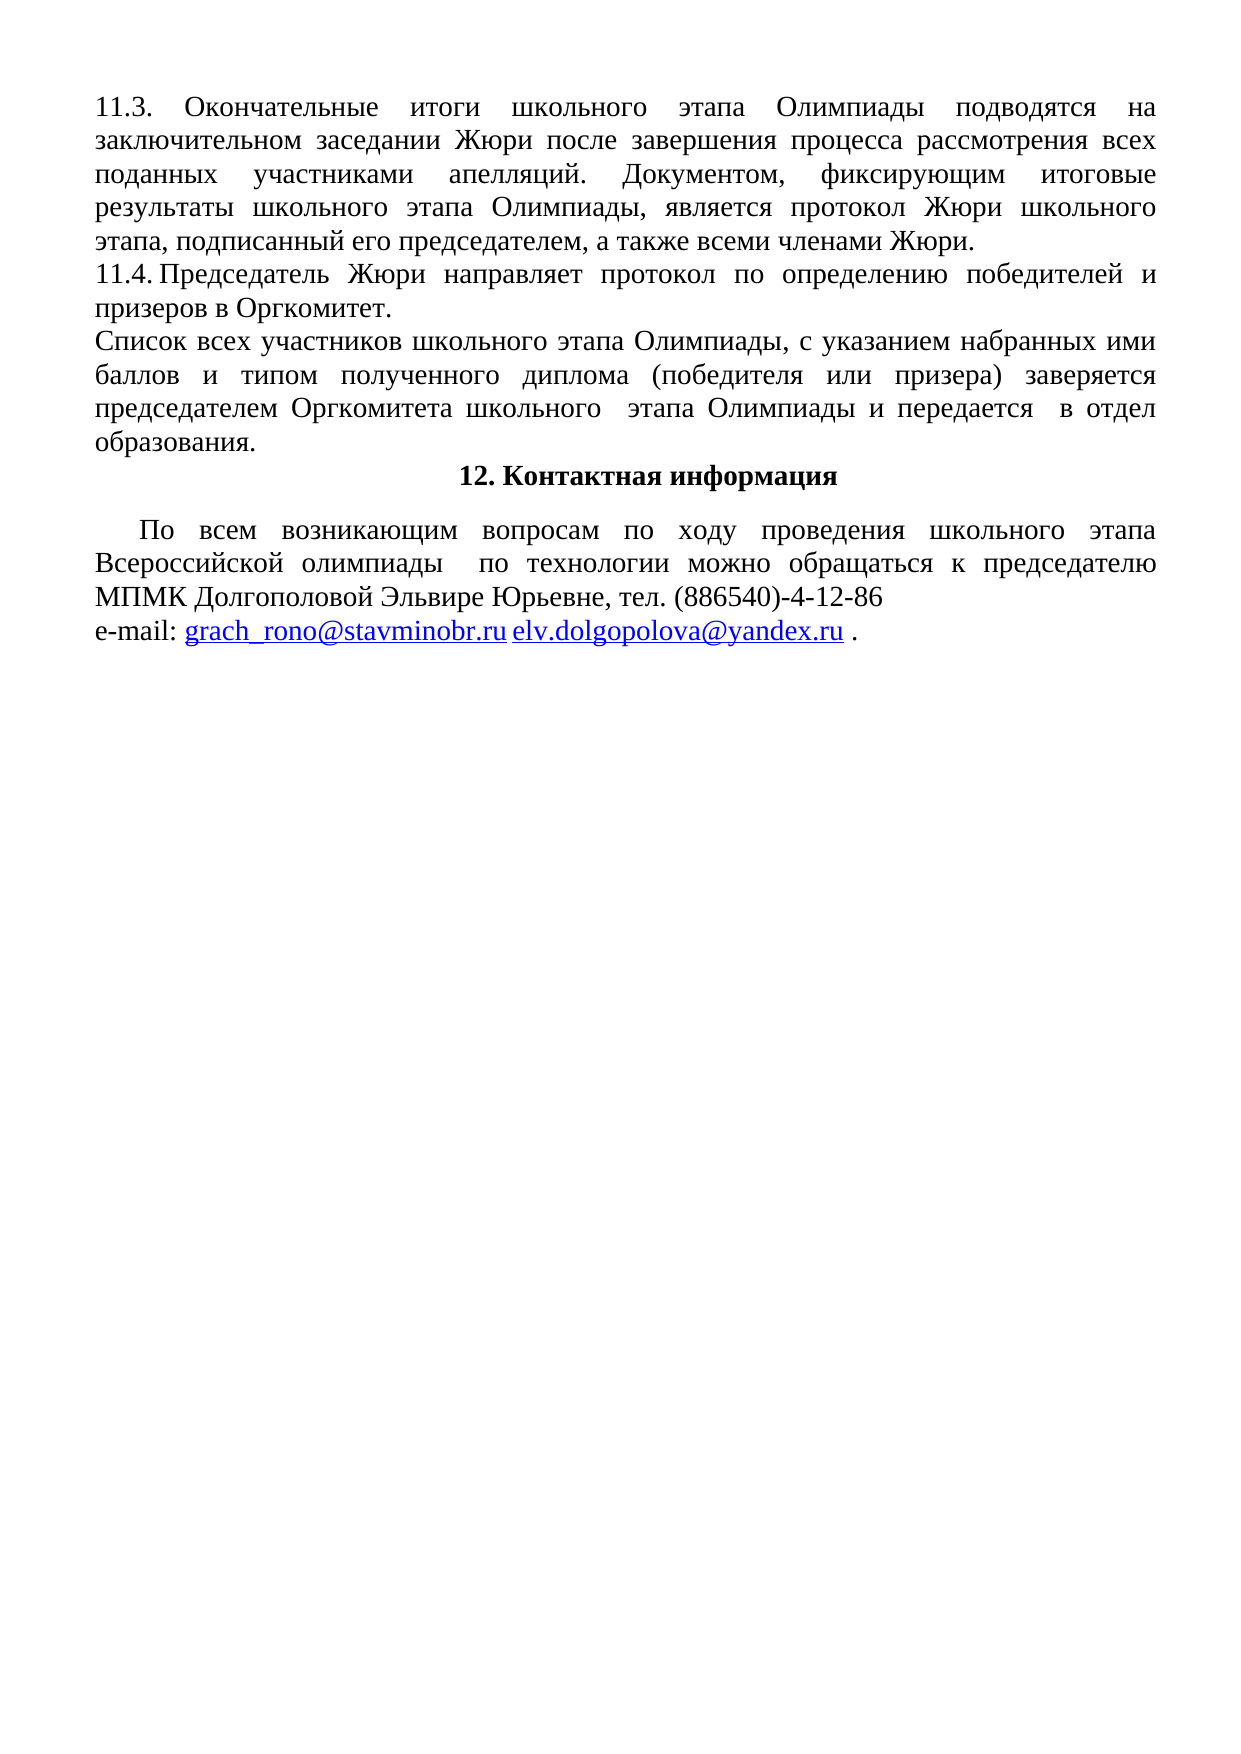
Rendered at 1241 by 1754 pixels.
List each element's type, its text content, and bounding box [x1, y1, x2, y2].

text e-mail: grach_rono@stavminobr.ru elv.dolgopolova@yandex.ru . [94, 613, 1157, 646]
text По всем возникающим вопросам по ходу проведения школьного этапа Всероссийской олимпиады по технологии можно обращаться к председателю МПМК Долгополовой Эльвире Юрьевне, тел. (886540)-4-12-86 [94, 512, 1157, 613]
text Список всех участников школьного этапа Олимпиады, с указанием набранных ими баллов и типом полученного диплома (победителя или призера) заверяется председателем Оргкомитета школьного этапа Олимпиады и передается в отдел образования. [94, 323, 1157, 458]
list Председатель Жюри направляет протокол по определению победителей и призеров в Оргкомитет. [94, 256, 1157, 323]
text 11.3. Окончательные итоги школьного этапа Олимпиады подводятся на заключительном заседании Жюри после завершения процесса рассмотрения всех поданных участниками апелляций. Документом, фиксирующим итоговые результаты школьного этапа Олимпиады, является протокол Жюри школьного этапа, подписанный его председателем, а также всеми членами Жюри. [94, 89, 1157, 256]
text 12. Контактная информация [94, 458, 1157, 491]
